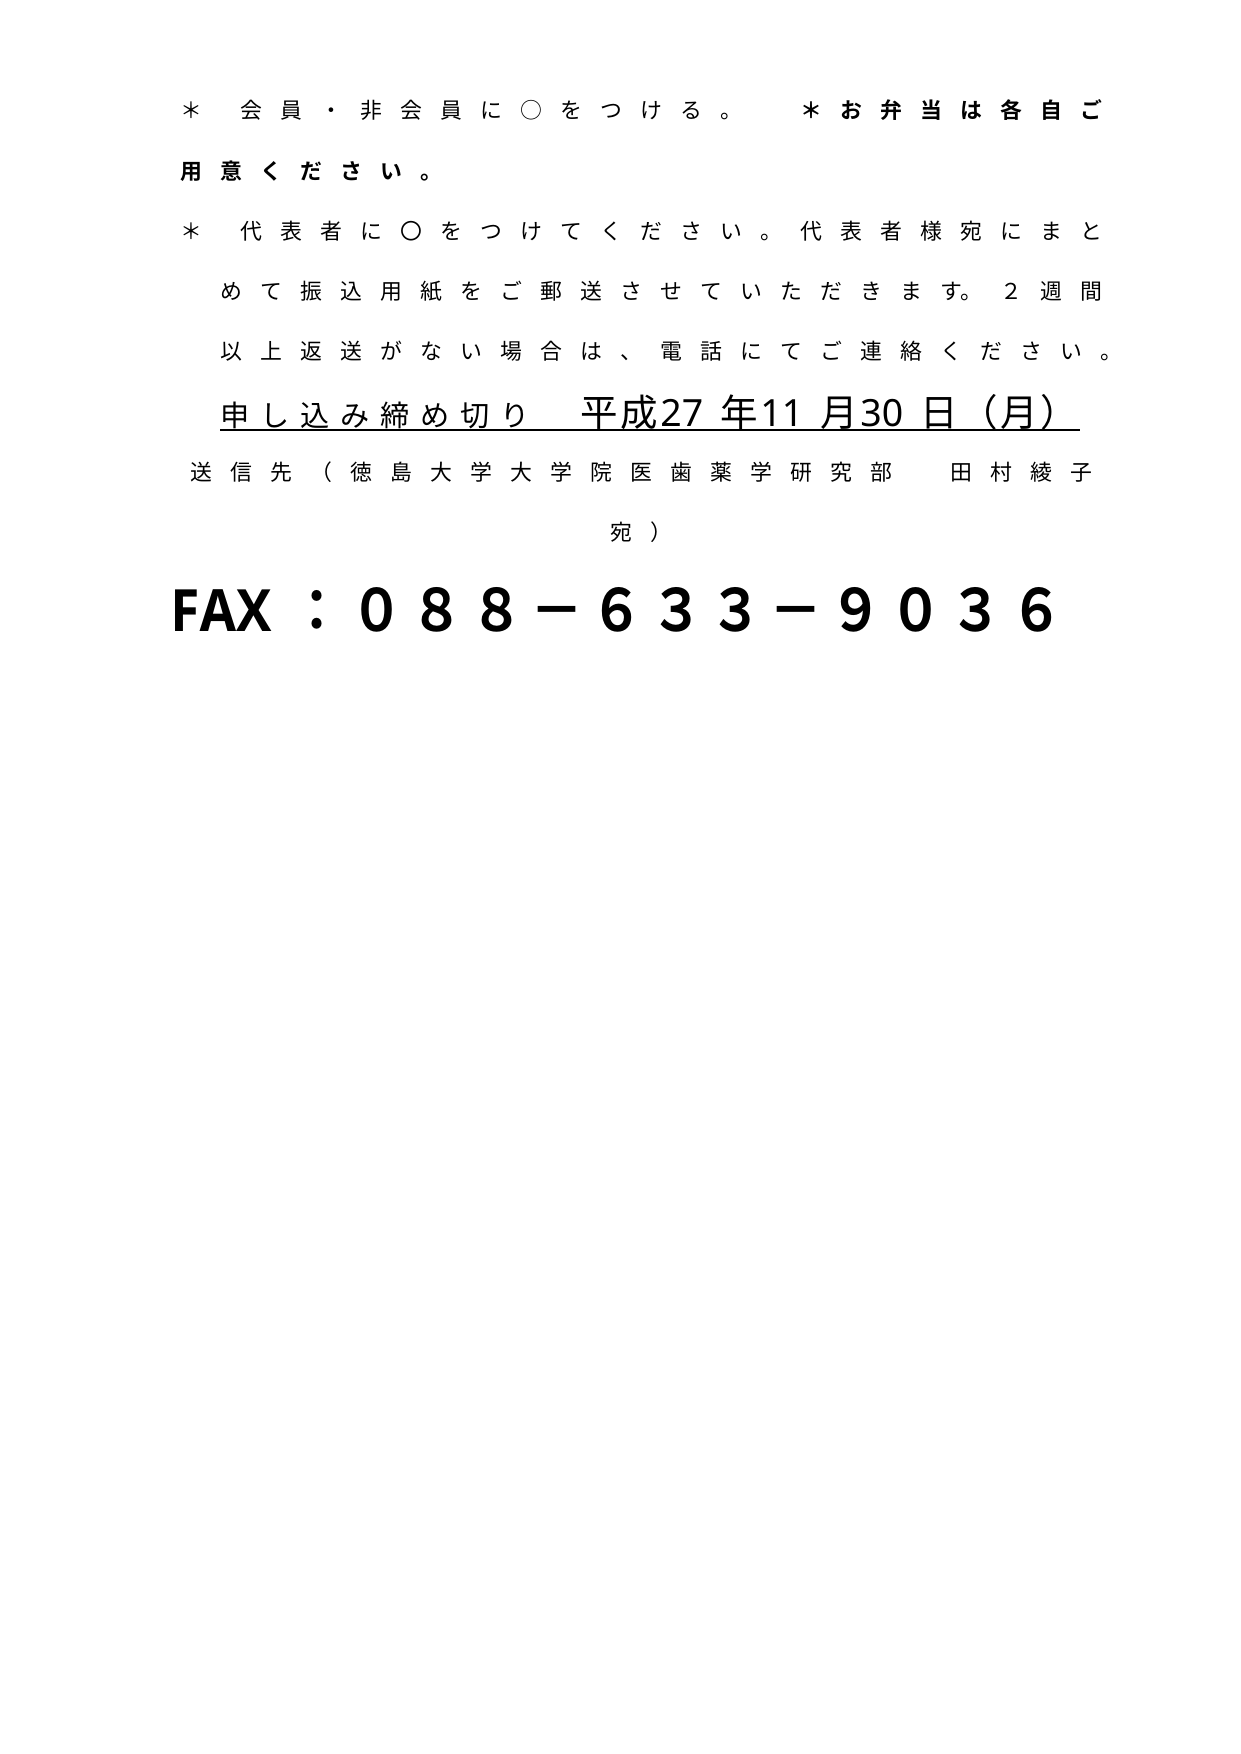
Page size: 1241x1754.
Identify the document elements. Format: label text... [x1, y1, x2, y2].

text 申し込み締め切り 平成27年11月30日（月） [167, 380, 1120, 440]
text ＊ 代表者に〇をつけてください。代表者様宛にまとめて振込用紙をご郵送させていただきます。２週間以上返送がない場合は、電話にてご連絡ください。 [167, 199, 1120, 380]
text FAX：０８８－６３３－９０３６ [120, 561, 1120, 651]
text ＊ 会員・非会員に○をつける。 ＊お弁当は各自ご用意ください。 [167, 79, 1120, 199]
text 送信先（徳島大学大学院医歯薬学研究部 田村綾子宛） [167, 440, 1120, 561]
